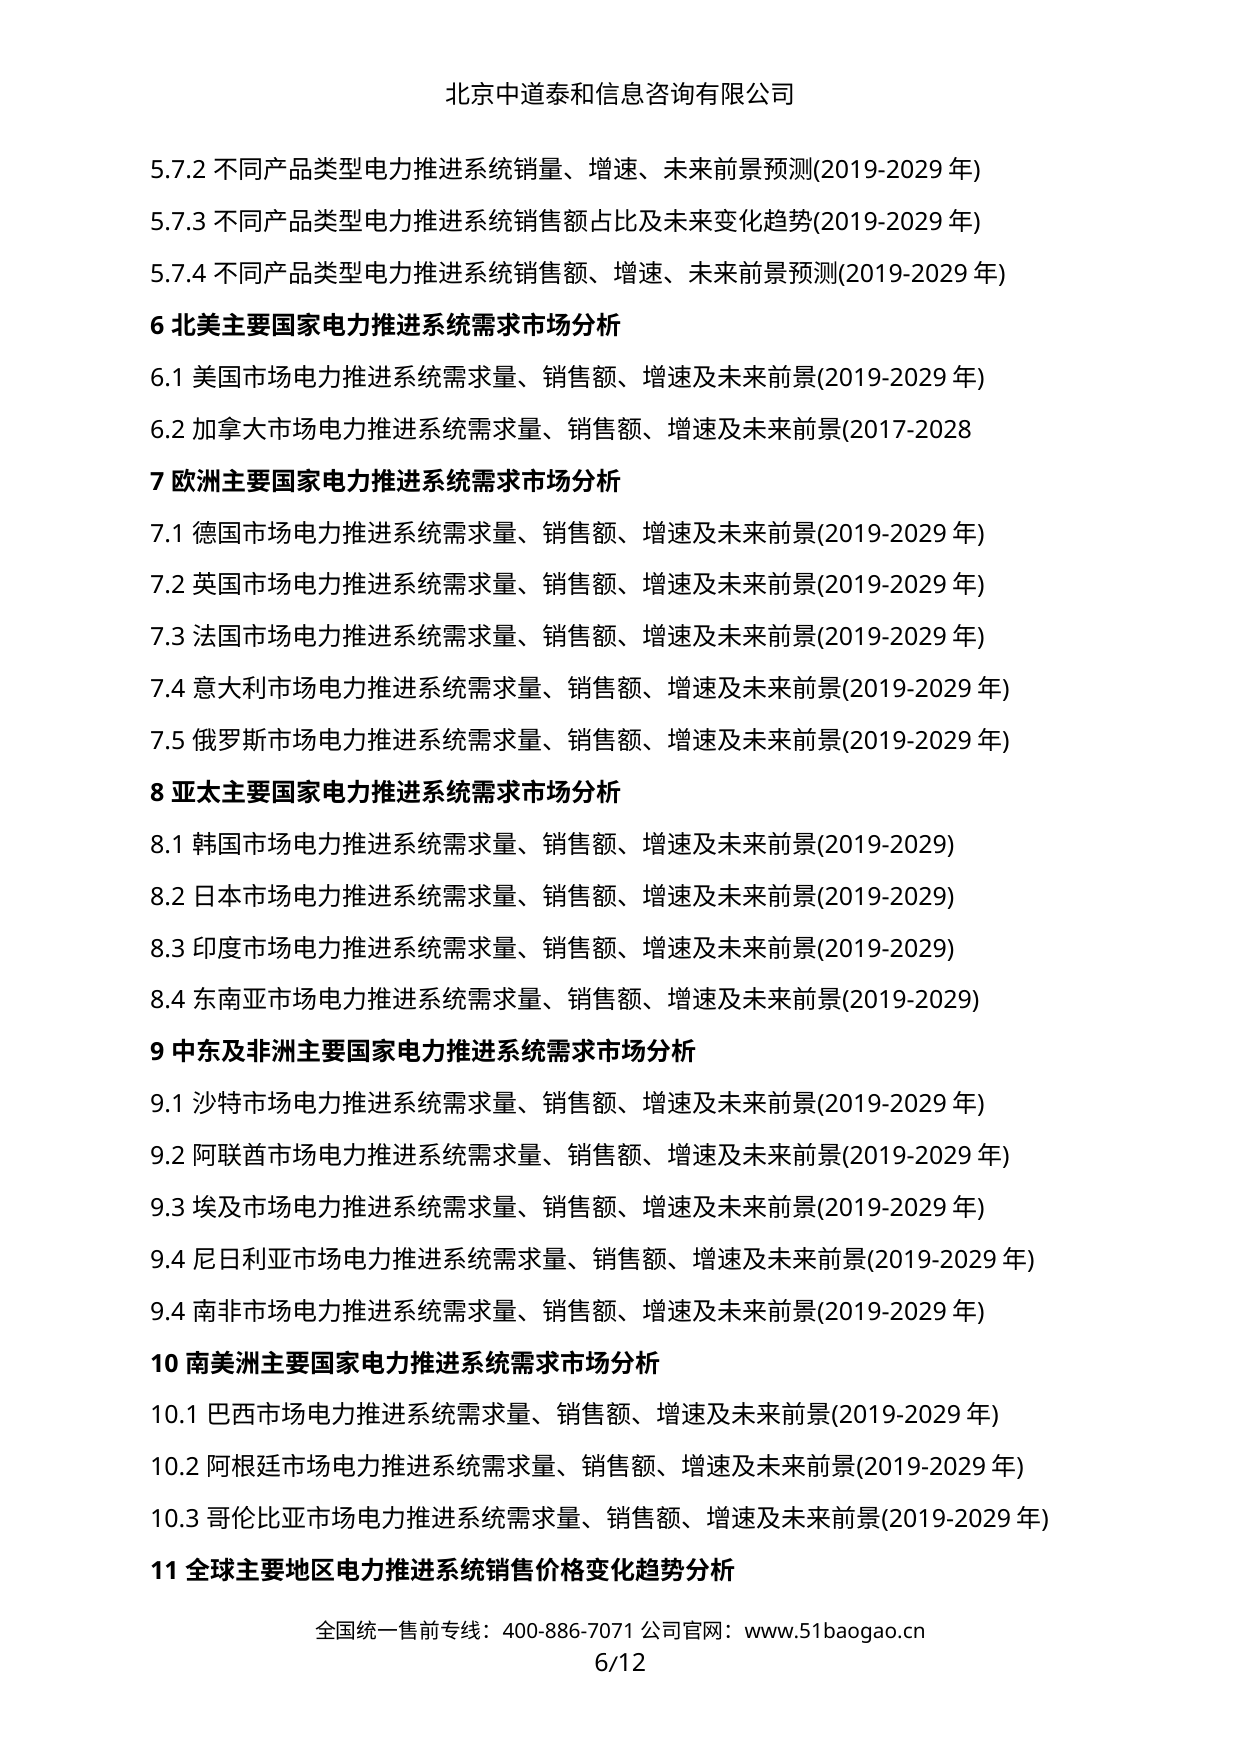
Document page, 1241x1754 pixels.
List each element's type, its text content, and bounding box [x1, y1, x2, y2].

text 6.2 加拿大市场电力推进系统需求量、销售额、增速及未来前景(2017-2028 [150, 409, 1090, 446]
text 5.7.2 不同产品类型电力推进系统销量、增速、未来前景预测(2019-2029年) [150, 150, 1090, 186]
text 10.3 哥伦比亚市场电力推进系统需求量、销售额、增速及未来前景(2019-2029年) [150, 1499, 1090, 1535]
text 8.1 韩国市场电力推进系统需求量、销售额、增速及未来前景(2019-2029) [150, 824, 1090, 861]
text 10 南美洲主要国家电力推进系统需求市场分析 [150, 1343, 1090, 1379]
text 10.1 巴西市场电力推进系统需求量、销售额、增速及未来前景(2019-2029年) [150, 1395, 1090, 1431]
text 9.4 南非市场电力推进系统需求量、销售额、增速及未来前景(2019-2029年) [150, 1291, 1090, 1327]
text 7.3 法国市场电力推进系统需求量、销售额、增速及未来前景(2019-2029年) [150, 617, 1090, 653]
text 8.4 东南亚市场电力推进系统需求量、销售额、增速及未来前景(2019-2029) [150, 980, 1090, 1016]
text 6.1 美国市场电力推进系统需求量、销售额、增速及未来前景(2019-2029年) [150, 357, 1090, 394]
text 7.5 俄罗斯市场电力推进系统需求量、销售额、增速及未来前景(2019-2029年) [150, 721, 1090, 757]
text 9.3 埃及市场电力推进系统需求量、销售额、增速及未来前景(2019-2029年) [150, 1187, 1090, 1224]
text 8.3 印度市场电力推进系统需求量、销售额、增速及未来前景(2019-2029) [150, 928, 1090, 964]
text 6 北美主要国家电力推进系统需求市场分析 [150, 306, 1090, 342]
text 8.2 日本市场电力推进系统需求量、销售额、增速及未来前景(2019-2029) [150, 876, 1090, 912]
text 5.7.4 不同产品类型电力推进系统销售额、增速、未来前景预测(2019-2029年) [150, 254, 1090, 290]
text 5.7.3 不同产品类型电力推进系统销售额占比及未来变化趋势(2019-2029年) [150, 202, 1090, 238]
text 10.2 阿根廷市场电力推进系统需求量、销售额、增速及未来前景(2019-2029年) [150, 1447, 1090, 1483]
text 9.4 尼日利亚市场电力推进系统需求量、销售额、增速及未来前景(2019-2029年) [150, 1239, 1090, 1276]
text 9.2 阿联酋市场电力推进系统需求量、销售额、增速及未来前景(2019-2029年) [150, 1136, 1090, 1172]
text 9 中东及非洲主要国家电力推进系统需求市场分析 [150, 1032, 1090, 1068]
text 11 全球主要地区电力推进系统销售价格变化趋势分析 [150, 1551, 1090, 1587]
text 9.1 沙特市场电力推进系统需求量、销售额、增速及未来前景(2019-2029年) [150, 1084, 1090, 1120]
text 8 亚太主要国家电力推进系统需求市场分析 [150, 772, 1090, 809]
text 7.4 意大利市场电力推进系统需求量、销售额、增速及未来前景(2019-2029年) [150, 669, 1090, 705]
text 7 欧洲主要国家电力推进系统需求市场分析 [150, 461, 1090, 497]
text 7.2 英国市场电力推进系统需求量、销售额、增速及未来前景(2019-2029年) [150, 565, 1090, 601]
text 7.1 德国市场电力推进系统需求量、销售额、增速及未来前景(2019-2029年) [150, 513, 1090, 549]
